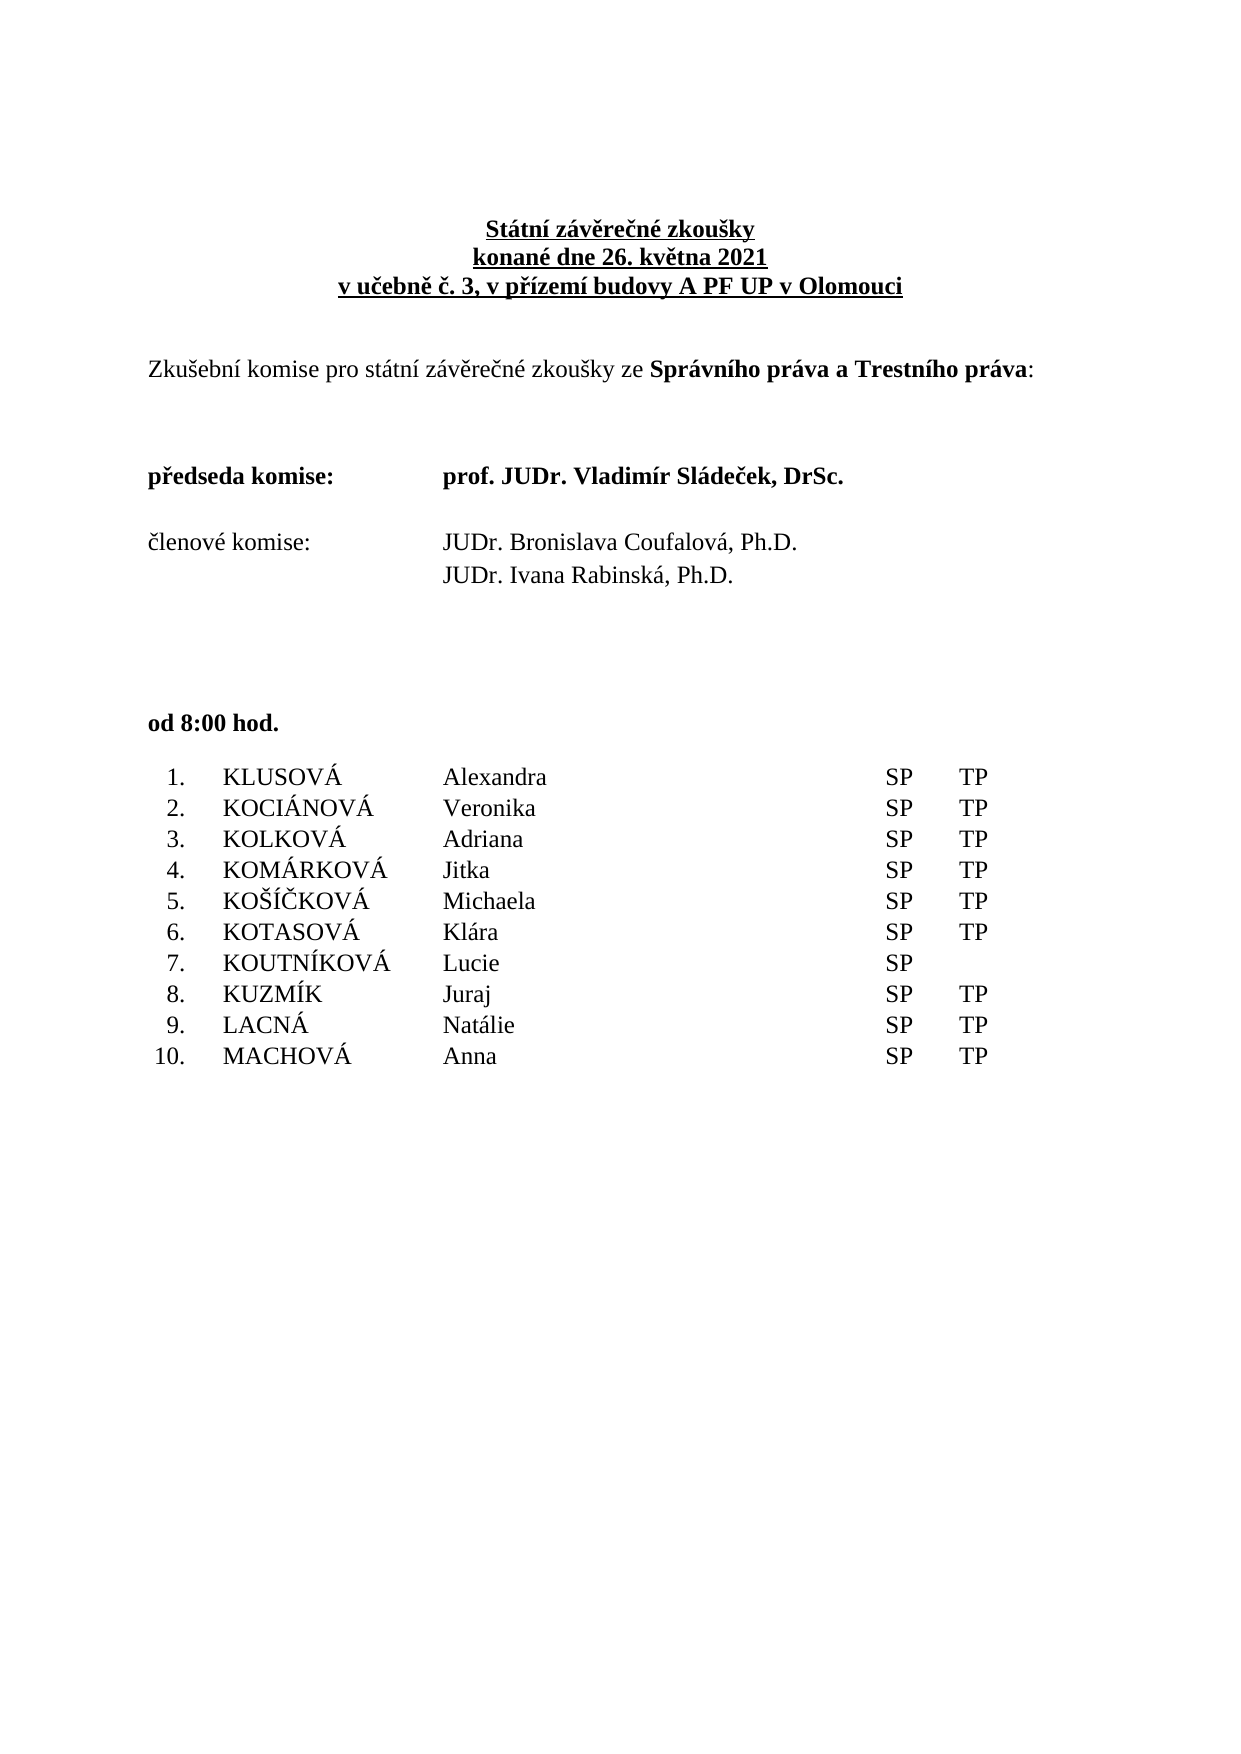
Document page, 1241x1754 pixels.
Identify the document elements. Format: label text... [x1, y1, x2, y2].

list KOMÁRKOVÁ Jitka SP TP [185, 855, 1093, 883]
list KOCIÁNOVÁ Veronika SP TP [185, 793, 1093, 821]
list KUZMÍK Juraj SP TP [185, 979, 1093, 1008]
text předseda komise: prof. JUDr. Vladimír Sládeček, DrSc. [148, 461, 1093, 490]
text v učebně č. 3, v přízemí budovy A PF UP v Olomouci [148, 271, 1093, 300]
list KOTASOVÁ Klára SP TP [185, 917, 1093, 946]
list KOUTNÍKOVÁ Lucie SP [185, 948, 1093, 977]
text Státní závěrečné zkoušky [148, 214, 1093, 242]
list KOLKOVÁ Adriana SP TP [185, 824, 1093, 852]
text členové komise: JUDr. Bronislava Coufalová, Ph.D. [148, 527, 1093, 556]
text od 8:00 hod. [148, 708, 1093, 737]
list LACNÁ Natálie SP TP [185, 1010, 1093, 1039]
list KOŠÍČKOVÁ Michaela SP TP [185, 886, 1093, 914]
text Zkušební komise pro státní závěrečné zkoušky ze Správního práva a Trestního práva: [148, 354, 1093, 382]
list KLUSOVÁ Alexandra SP TP [185, 762, 1093, 790]
text JUDr. Ivana Rabinská, Ph.D. [369, 561, 1093, 589]
text konané dne 26. května 2021 [148, 242, 1093, 271]
list MACHOVÁ Anna SP TP [185, 1041, 1093, 1070]
